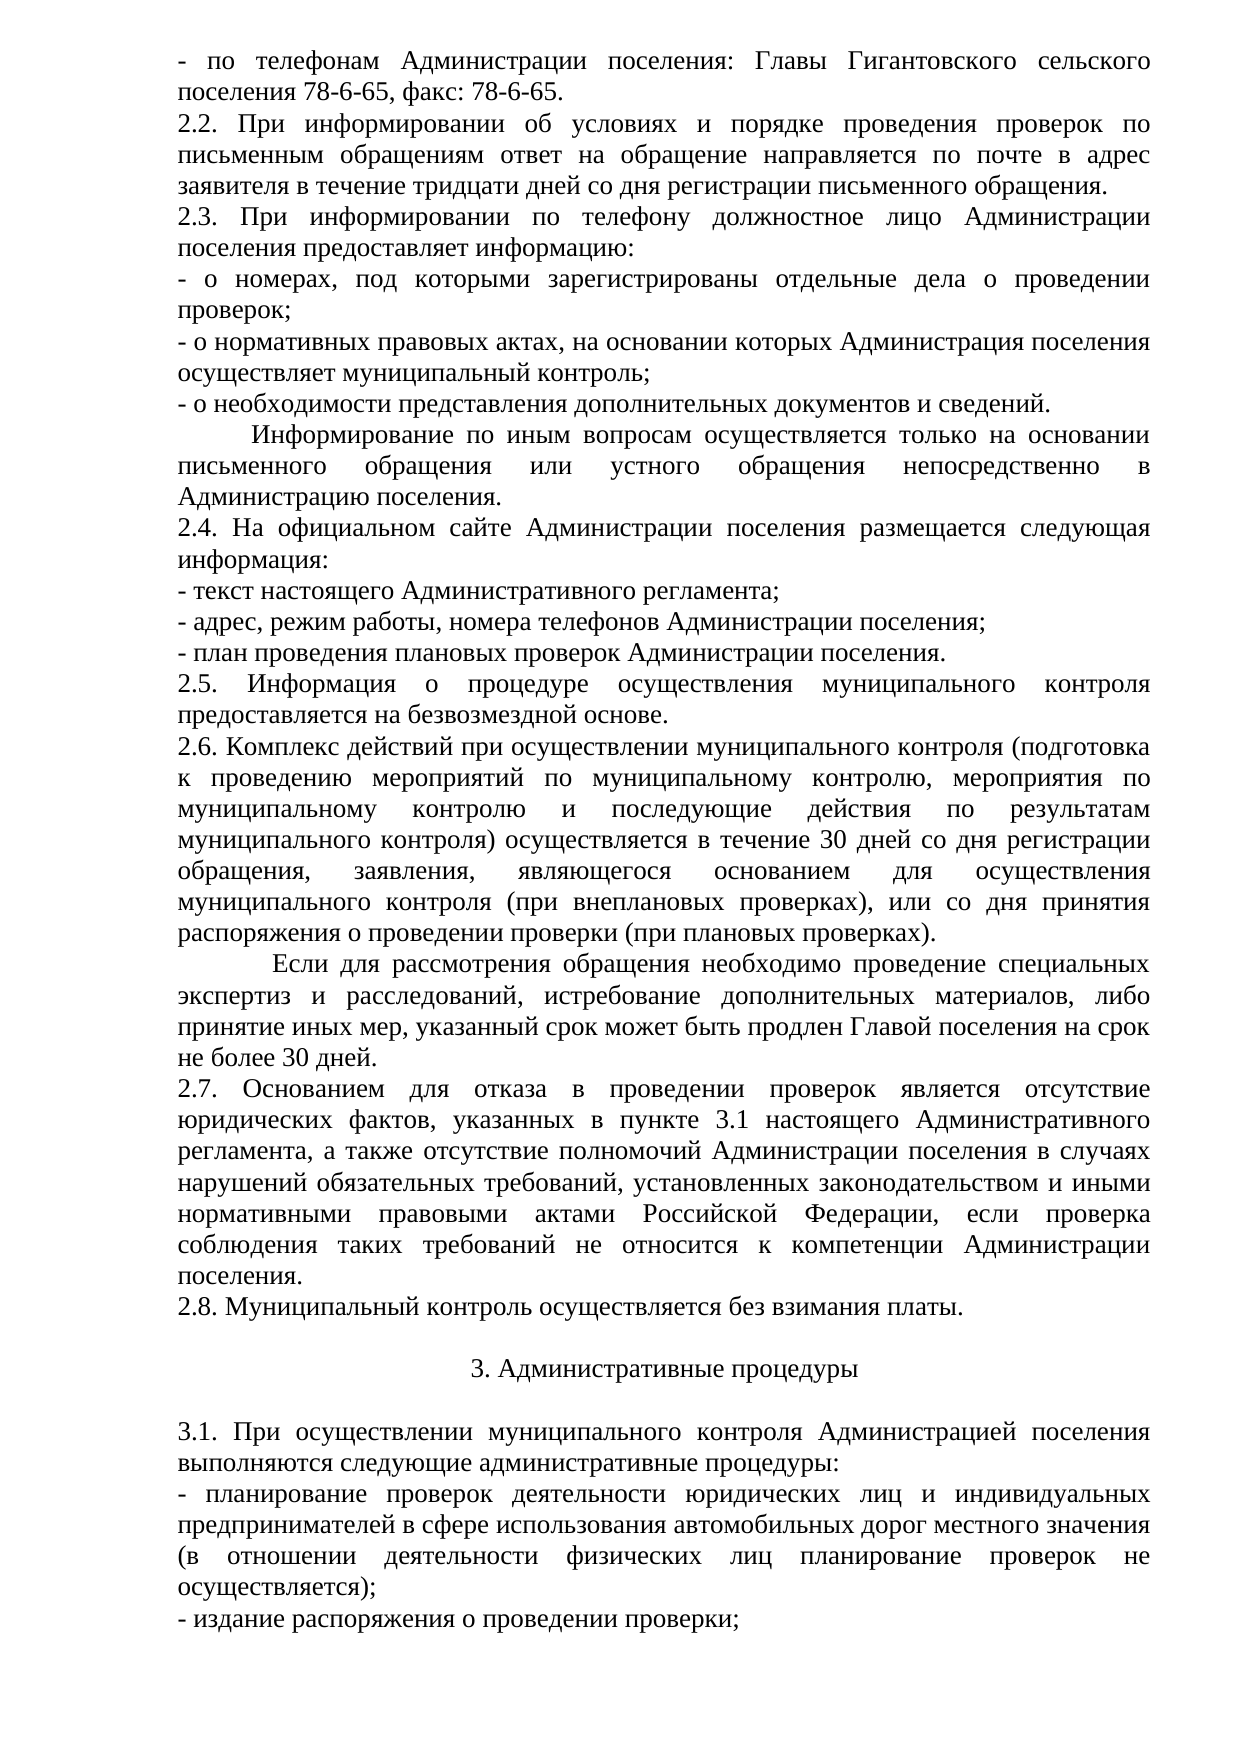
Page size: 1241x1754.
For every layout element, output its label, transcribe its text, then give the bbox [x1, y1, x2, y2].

text - текст настоящего Административного регламента; [177, 574, 1152, 605]
text - план проведения плановых проверок Администрации поселения. [177, 636, 1152, 667]
text Информирование по иным вопросам осуществляется только на основании письменного обращения или устного обращения непосредственно в Администрацию поселения. [177, 418, 1152, 512]
text - о нормативных правовых актах, на основании которых Администрация поселения осуществляет муниципальный контроль; [177, 325, 1152, 387]
text - издание распоряжения о проведении проверки; [177, 1602, 1152, 1633]
text - о необходимости представления дополнительных документов и сведений. [177, 387, 1152, 418]
text 2.7. Основанием для отказа в проведении проверок является отсутствие юридических фактов, указанных в пункте 3.1 настоящего Административного регламента, а также отсутствие полномочий Администрации поселения в случаях нарушений обязательных требований, установленных законодательством и иными нормативными правовыми актами Российской Федерации, если проверка соблюдения таких требований не относится к компетенции Администрации поселения. [177, 1072, 1152, 1290]
text - адрес, режим работы, номера телефонов Администрации поселения; [177, 605, 1152, 636]
text 2.6. Комплекс действий при осуществлении муниципального контроля (подготовка к проведению мероприятий по муниципальному контролю, мероприятия по муниципальному контролю и последующие действия по результатам муниципального контроля) осуществляется в течение 30 дней со дня регистрации обращения, заявления, являющегося основанием для осуществления муниципального контроля (при внеплановых проверках), или со дня принятия распоряжения о проведении проверки (при плановых проверках). [177, 729, 1152, 948]
text 2.3. При информировании по телефону должностное лицо Администрации поселения предоставляет информацию: [177, 200, 1152, 262]
text Если для рассмотрения обращения необходимо проведение специальных экспертиз и расследований, истребование дополнительных материалов, либо принятие иных мер, указанный срок может быть продлен Главой поселения на срок не более 30 дней. [177, 948, 1152, 1072]
text 2.8. Муниципальный контроль осуществляется без взимания платы. [177, 1290, 1152, 1321]
text - планирование проверок деятельности юридических лиц и индивидуальных предпринимателей в сфере использования автомобильных дорог местного значения (в отношении деятельности физических лиц планирование проверок не осуществляется); [177, 1477, 1152, 1602]
text 2.2. При информировании об условиях и порядке проведения проверок по письменным обращениям ответ на обращение направляется по почте в адрес заявителя в течение тридцати дней со дня регистрации письменного обращения. [177, 107, 1152, 200]
text - по телефонам Администрации поселения: Главы Гигантовского сельского поселения 78-6-65, факс: 78-6-65. [177, 44, 1152, 107]
text 2.4. На официальном сайте Администрации поселения размещается следующая информация: [177, 512, 1152, 574]
text - о номерах, под которыми зарегистрированы отдельные дела о проведении проверок; [177, 262, 1152, 325]
text 3. Административные процедуры [177, 1352, 1152, 1384]
text 2.5. Информация о процедуре осуществления муниципального контроля предоставляется на безвозмездной основе. [177, 667, 1152, 729]
text 3.1. При осуществлении муниципального контроля Администрацией поселения выполняются следующие административные процедуры: [177, 1415, 1152, 1477]
